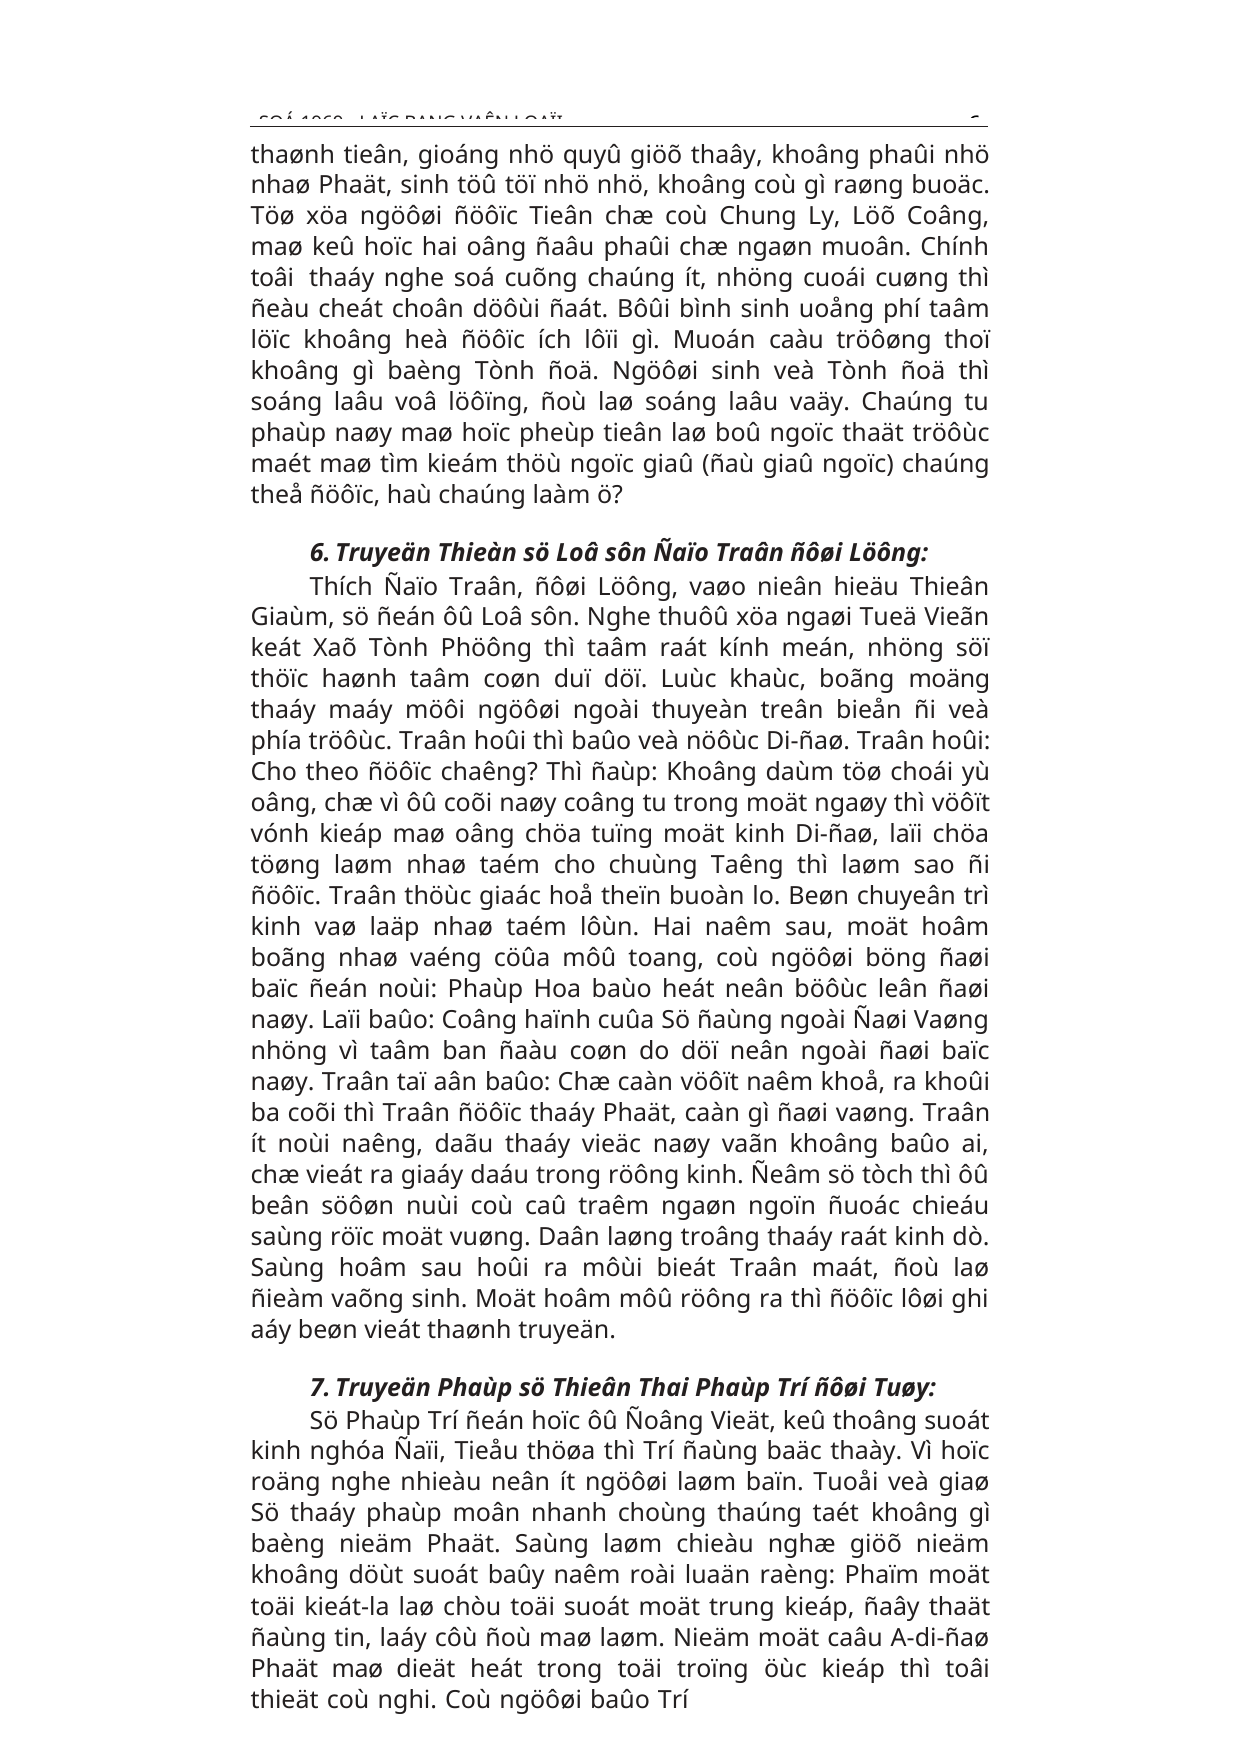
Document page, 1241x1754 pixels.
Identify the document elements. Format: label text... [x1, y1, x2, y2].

text Sö Phaùp Trí ñeán hoïc ôû Ñoâng Vieät, keû thoâng suoát kinh nghóa Ñaïi, Tieåu thöøa thì Trí ñaùng baäc thaày. Vì hoïc roäng nghe nhieàu neân ít ngöôøi laøm baïn. Tuoåi veà giaø Sö thaáy phaùp moân nhanh choùng thaúng taét khoâng gì baèng nieäm Phaät. Saùng laøm chieàu nghæ giöõ nieäm khoâng döùt suoát baûy naêm roài luaän raèng: Phaïm moät toäi kieát-la laø chòu toäi suoát moät trung kieáp, ñaây thaät ñaùng tin, laáy côù ñoù maø laøm. Nieäm moät caâu A-di-ñaø Phaät maø dieät heát trong toäi troïng öùc kieáp thì toâi thieät coù nghi. Coù ngöôøi baûo Trí [250, 1405, 990, 1715]
subtitle Truyeän Phaùp sö Thieân Thai Phaùp Trí ñôøi Tuøy: [309, 1371, 1092, 1403]
subtitle Truyeän Thieàn sö Loâ sôn Ñaïo Traân ñôøi Löông: [309, 536, 1092, 568]
text Thích Ñaïo Traân, ñôøi Löông, vaøo nieân hieäu Thieân Giaùm, sö ñeán ôû Loâ sôn. Nghe thuôû xöa ngaøi Tueä Vieãn keát Xaõ Tònh Phöông thì taâm raát kính meán, nhöng söï thöïc haønh taâm coøn duï döï. Luùc khaùc, boãng moäng thaáy maáy möôi ngöôøi ngoài thuyeàn treân bieån ñi veà phía tröôùc. Traân hoûi thì baûo veà nöôùc Di-ñaø. Traân hoûi: Cho theo ñöôïc chaêng? Thì ñaùp: Khoâng daùm töø choái yù oâng, chæ vì ôû coõi naøy coâng tu trong moät ngaøy thì vöôït vónh kieáp maø oâng chöa tuïng moät kinh Di-ñaø, laïi chöa töøng laøm nhaø taém cho chuùng Taêng thì laøm sao ñi ñöôïc. Traân thöùc giaác hoå theïn buoàn lo. Beøn chuyeân trì kinh vaø laäp nhaø taém lôùn. Hai naêm sau, moät hoâm boãng nhaø vaéng cöûa môû toang, coù ngöôøi böng ñaøi baïc ñeán noùi: Phaùp Hoa baùo heát neân böôùc leân ñaøi naøy. Laïi baûo: Coâng haïnh cuûa Sö ñaùng ngoài Ñaøi Vaøng nhöng vì taâm ban ñaàu coøn do döï neân ngoài ñaøi baïc naøy. Traân taï aân baûo: Chæ caàn vöôït naêm khoå, ra khoûi ba coõi thì Traân ñöôïc thaáy Phaät, caàn gì ñaøi vaøng. Traân ít noùi naêng, daãu thaáy vieäc naøy vaãn khoâng baûo ai, chæ vieát ra giaáy daáu trong röông kinh. Ñeâm sö tòch thì ôû beân söôøn nuùi coù caû traêm ngaøn ngoïn ñuoác chieáu saùng röïc moät vuøng. Daân laøng troâng thaáy raát kinh dò. Saùng hoâm sau hoûi ra môùi bieát Traân maát, ñoù laø ñieàm vaõng sinh. Moät hoâm môû röông ra thì ñöôïc lôøi ghi aáy beøn vieát thaønh truyeän. [250, 570, 990, 1346]
text thaønh tieân, gioáng nhö quyû giöõ thaây, khoâng phaûi nhö nhaø Phaät, sinh töû töï nhö nhö, khoâng coù gì raøng buoäc. Töø xöa ngöôøi ñöôïc Tieân chæ coù Chung Ly, Löõ Coâng, maø keû hoïc hai oâng ñaâu phaûi chæ ngaøn muoân. Chính toâi thaáy nghe soá cuõng chaúng ít, nhöng cuoái cuøng thì ñeàu cheát choân döôùi ñaát. Bôûi bình sinh uoång phí taâm löïc khoâng heà ñöôïc ích lôïi gì. Muoán caàu tröôøng thoï khoâng gì baèng Tònh ñoä. Ngöôøi sinh veà Tònh ñoä thì soáng laâu voâ löôïng, ñoù laø soáng laâu vaäy. Chaúng tu phaùp naøy maø hoïc pheùp tieân laø boû ngoïc thaät tröôùc maét maø tìm kieám thöù ngoïc giaû (ñaù giaû ngoïc) chaúng theå ñöôïc, haù chaúng laàm ö? [250, 138, 990, 511]
